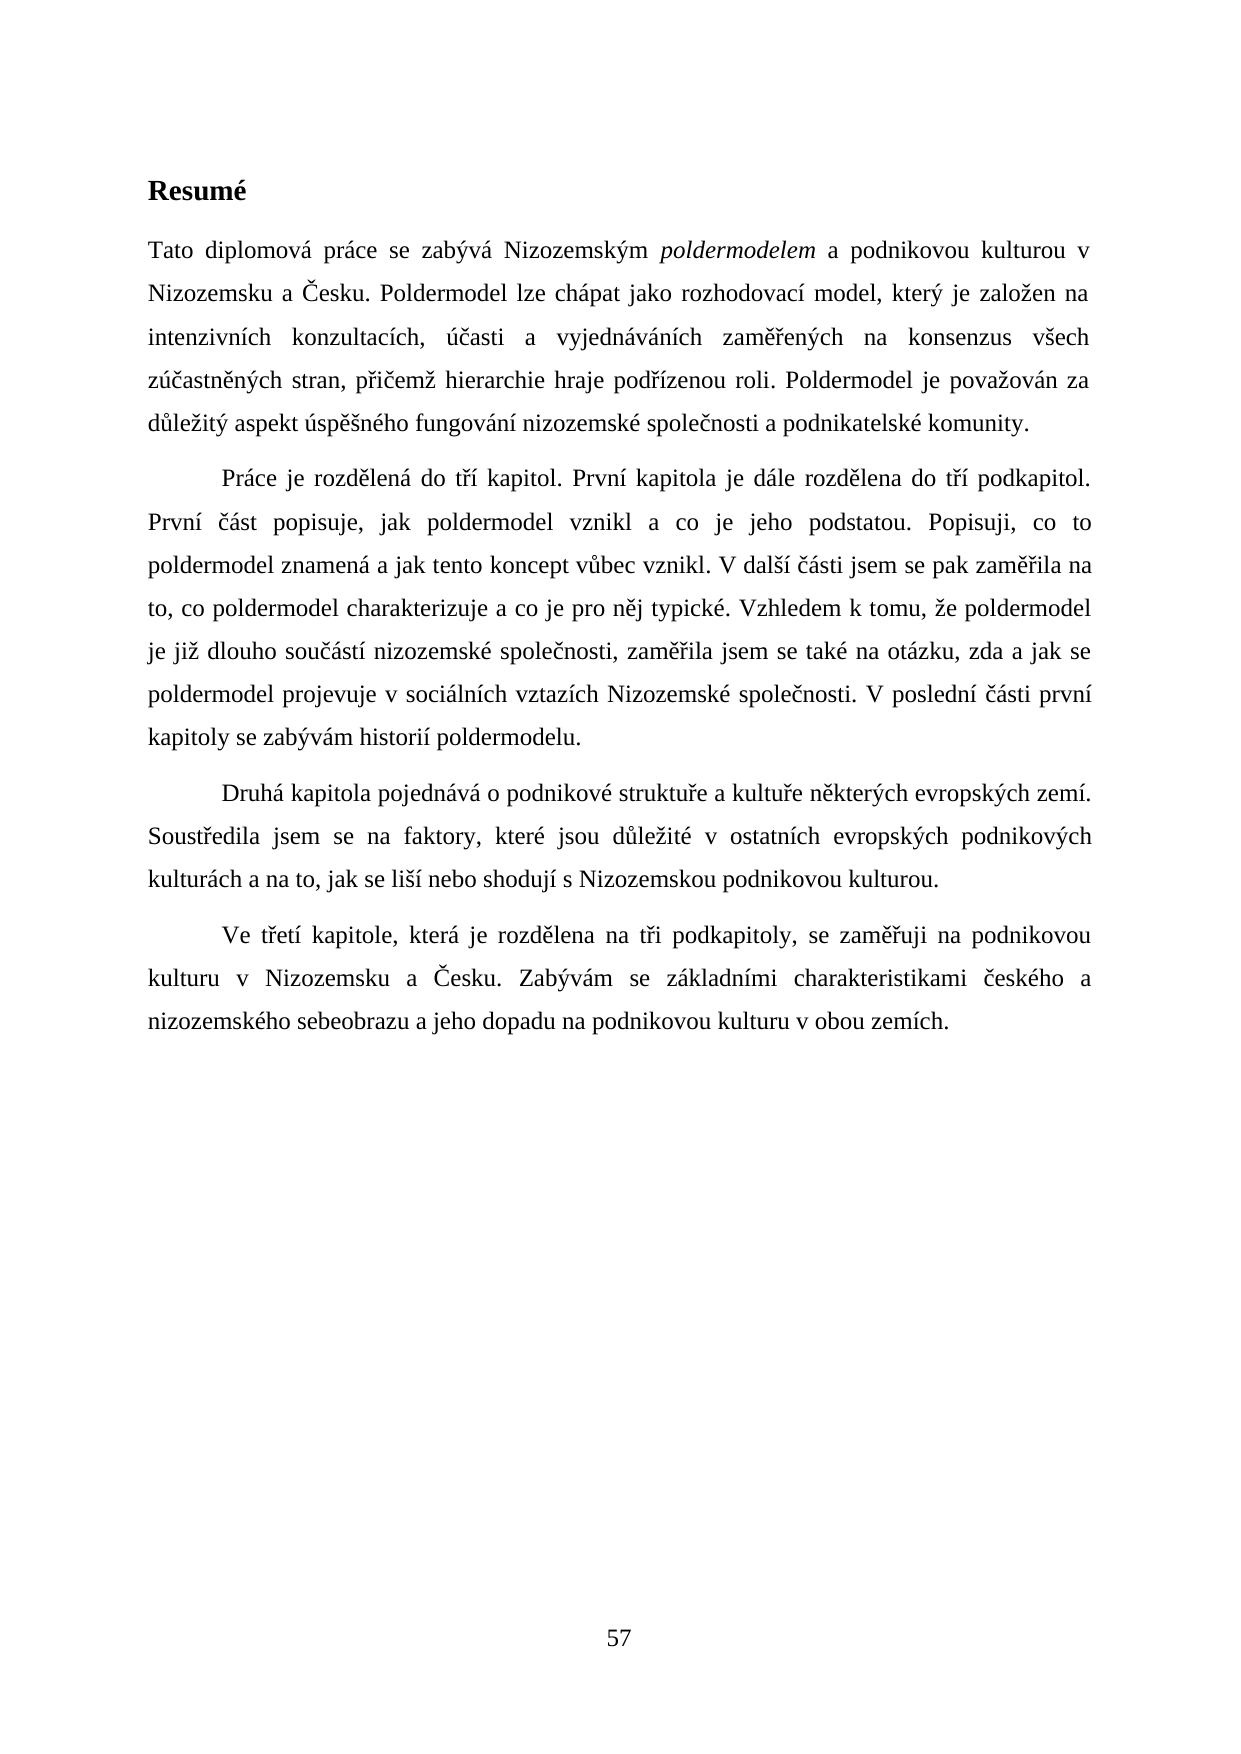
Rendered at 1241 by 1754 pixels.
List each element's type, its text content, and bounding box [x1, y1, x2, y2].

subtitle Resumé [148, 173, 1090, 206]
text Práce je rozdělená do tří kapitol. První kapitola je dále rozdělena do tří podkapitol. První část popisuje, jak poldermodel vznikl a co je jeho podstatou. Popisuji, co to poldermodel znamená a jak tento koncept vůbec vznikl. V další části jsem se pak zaměřila na to, co poldermodel charakterizuje a co je pro něj typické. Vzhledem k tomu, že poldermodel je již dlouho součástí nizozemské společnosti, zaměřila jsem se také na otázku, zda a jak se poldermodel projevuje v sociálních vztazích Nizozemské společnosti. V poslední části první kapitoly se zabývám historií poldermodelu. [148, 463, 1093, 751]
text Druhá kapitola pojednává o podnikové struktuře a kultuře některých evropských zemí. Soustředila jsem se na faktory, které jsou důležité v ostatních evropských podnikových kulturách a na to, jak se liší nebo shodují s Nizozemskou podnikovou kulturou. [148, 778, 1093, 893]
text Ve třetí kapitole, která je rozdělena na tři podkapitoly, se zaměřuji na podnikovou kulturu v Nizozemsku a Česku. Zabývám se základními charakteristikami českého a nizozemského sebeobrazu a jeho dopadu na podnikovou kulturu v obou zemích. [148, 920, 1093, 1035]
text Tato diplomová práce se zabývá Nizozemským poldermodelem a podnikovou kulturou v Nizozemsku a Česku. Poldermodel lze chápat jako rozhodovací model, který je založen na intenzivních konzultacích, účasti a vyjednáváních zaměřených na konsenzus všech zúčastněných stran, přičemž hierarchie hraje podřízenou roli. Poldermodel je považován za důležitý aspekt úspěšného fungování nizozemské společnosti a podnikatelské komunity. [148, 235, 1090, 437]
